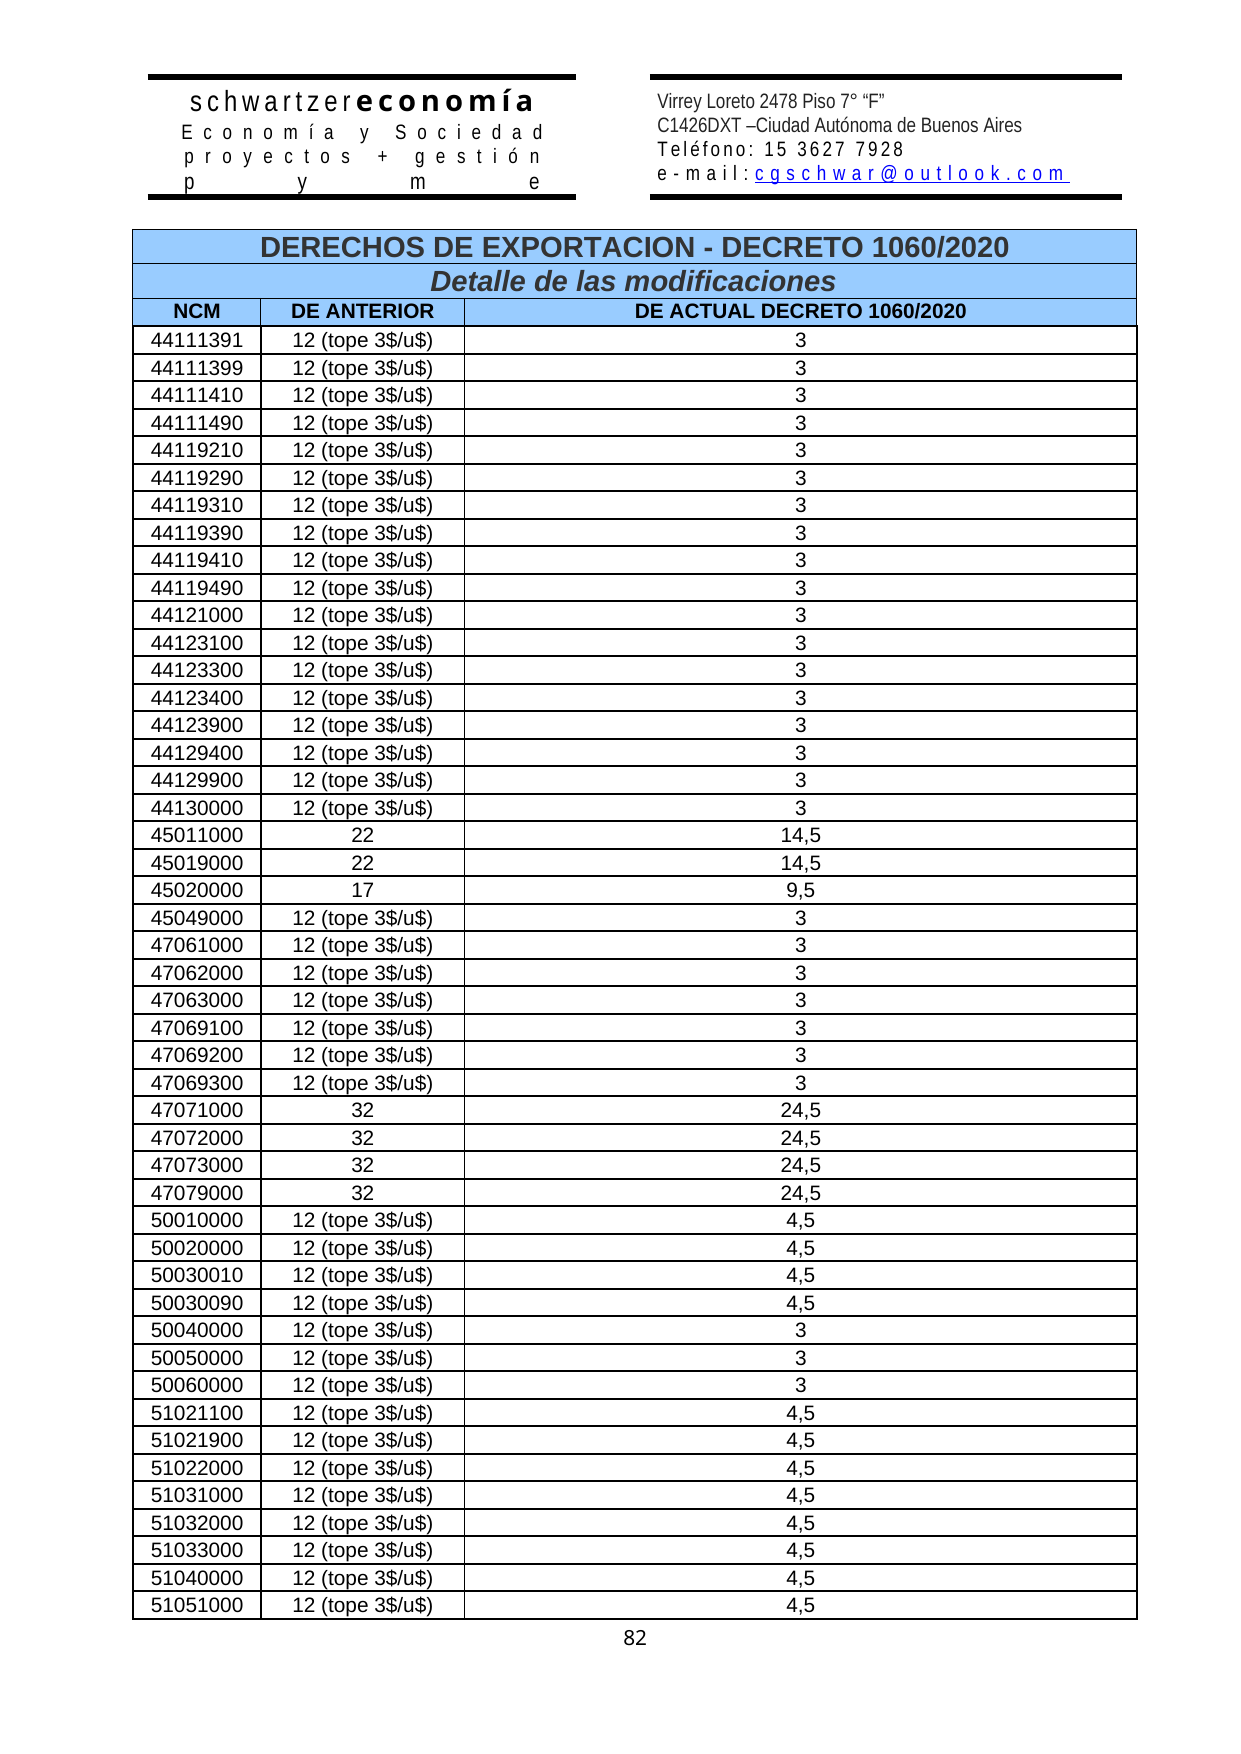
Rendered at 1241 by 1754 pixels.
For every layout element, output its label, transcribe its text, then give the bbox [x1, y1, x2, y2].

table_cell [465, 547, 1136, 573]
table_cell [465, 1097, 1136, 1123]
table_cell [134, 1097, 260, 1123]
table_header DERECHOS DE EXPORTACION - DECRETO 1060/2020 [133, 230, 1136, 263]
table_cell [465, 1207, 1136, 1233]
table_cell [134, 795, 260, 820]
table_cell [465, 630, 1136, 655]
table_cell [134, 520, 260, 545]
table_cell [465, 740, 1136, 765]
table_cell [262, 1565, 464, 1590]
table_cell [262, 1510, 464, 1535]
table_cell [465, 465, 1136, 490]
table_cell NCM [133, 299, 260, 325]
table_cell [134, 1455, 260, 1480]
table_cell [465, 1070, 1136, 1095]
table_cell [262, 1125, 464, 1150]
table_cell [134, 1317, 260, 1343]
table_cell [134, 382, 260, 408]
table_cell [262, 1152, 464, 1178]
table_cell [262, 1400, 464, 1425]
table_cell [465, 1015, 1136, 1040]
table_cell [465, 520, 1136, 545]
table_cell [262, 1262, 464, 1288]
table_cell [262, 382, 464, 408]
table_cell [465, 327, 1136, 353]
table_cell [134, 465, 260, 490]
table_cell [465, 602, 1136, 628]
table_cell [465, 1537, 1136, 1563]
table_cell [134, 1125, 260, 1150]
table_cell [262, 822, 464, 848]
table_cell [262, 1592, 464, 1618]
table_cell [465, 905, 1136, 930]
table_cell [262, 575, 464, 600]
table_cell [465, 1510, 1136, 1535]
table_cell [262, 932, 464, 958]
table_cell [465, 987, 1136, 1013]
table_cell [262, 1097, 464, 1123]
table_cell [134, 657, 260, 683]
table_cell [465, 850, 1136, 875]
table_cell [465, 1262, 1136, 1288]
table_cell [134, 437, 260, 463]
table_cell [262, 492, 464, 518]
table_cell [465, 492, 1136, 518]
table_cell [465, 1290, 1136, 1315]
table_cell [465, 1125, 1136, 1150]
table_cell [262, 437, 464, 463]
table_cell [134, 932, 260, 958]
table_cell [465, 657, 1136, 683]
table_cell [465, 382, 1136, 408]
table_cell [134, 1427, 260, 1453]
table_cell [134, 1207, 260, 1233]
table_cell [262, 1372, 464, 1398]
table_cell DE ANTERIOR [261, 299, 464, 325]
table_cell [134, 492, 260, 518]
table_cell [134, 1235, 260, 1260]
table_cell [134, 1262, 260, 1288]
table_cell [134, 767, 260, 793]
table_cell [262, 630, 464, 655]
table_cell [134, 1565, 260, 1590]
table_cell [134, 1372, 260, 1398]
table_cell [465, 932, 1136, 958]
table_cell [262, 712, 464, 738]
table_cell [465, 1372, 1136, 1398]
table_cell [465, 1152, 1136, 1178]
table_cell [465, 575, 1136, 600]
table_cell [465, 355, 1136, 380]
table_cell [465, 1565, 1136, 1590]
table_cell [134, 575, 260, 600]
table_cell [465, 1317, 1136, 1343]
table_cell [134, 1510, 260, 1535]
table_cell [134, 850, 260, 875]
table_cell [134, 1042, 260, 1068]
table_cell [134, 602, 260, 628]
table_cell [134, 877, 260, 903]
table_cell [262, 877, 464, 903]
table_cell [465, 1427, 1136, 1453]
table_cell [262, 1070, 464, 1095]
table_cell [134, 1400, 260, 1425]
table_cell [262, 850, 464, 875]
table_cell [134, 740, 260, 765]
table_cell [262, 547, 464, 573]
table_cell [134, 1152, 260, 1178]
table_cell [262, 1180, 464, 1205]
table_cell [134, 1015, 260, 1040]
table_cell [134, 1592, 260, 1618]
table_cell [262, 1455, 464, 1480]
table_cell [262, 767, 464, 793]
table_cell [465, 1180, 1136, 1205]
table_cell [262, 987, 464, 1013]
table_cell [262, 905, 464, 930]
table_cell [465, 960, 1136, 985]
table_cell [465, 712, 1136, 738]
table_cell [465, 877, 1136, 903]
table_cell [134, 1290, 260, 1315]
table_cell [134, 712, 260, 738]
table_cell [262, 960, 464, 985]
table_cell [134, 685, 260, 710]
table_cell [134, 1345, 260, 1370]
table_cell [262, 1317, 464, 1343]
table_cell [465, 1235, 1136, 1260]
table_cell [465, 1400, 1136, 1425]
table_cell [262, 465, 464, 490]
table_cell Detalle de las modificaciones [133, 264, 1136, 298]
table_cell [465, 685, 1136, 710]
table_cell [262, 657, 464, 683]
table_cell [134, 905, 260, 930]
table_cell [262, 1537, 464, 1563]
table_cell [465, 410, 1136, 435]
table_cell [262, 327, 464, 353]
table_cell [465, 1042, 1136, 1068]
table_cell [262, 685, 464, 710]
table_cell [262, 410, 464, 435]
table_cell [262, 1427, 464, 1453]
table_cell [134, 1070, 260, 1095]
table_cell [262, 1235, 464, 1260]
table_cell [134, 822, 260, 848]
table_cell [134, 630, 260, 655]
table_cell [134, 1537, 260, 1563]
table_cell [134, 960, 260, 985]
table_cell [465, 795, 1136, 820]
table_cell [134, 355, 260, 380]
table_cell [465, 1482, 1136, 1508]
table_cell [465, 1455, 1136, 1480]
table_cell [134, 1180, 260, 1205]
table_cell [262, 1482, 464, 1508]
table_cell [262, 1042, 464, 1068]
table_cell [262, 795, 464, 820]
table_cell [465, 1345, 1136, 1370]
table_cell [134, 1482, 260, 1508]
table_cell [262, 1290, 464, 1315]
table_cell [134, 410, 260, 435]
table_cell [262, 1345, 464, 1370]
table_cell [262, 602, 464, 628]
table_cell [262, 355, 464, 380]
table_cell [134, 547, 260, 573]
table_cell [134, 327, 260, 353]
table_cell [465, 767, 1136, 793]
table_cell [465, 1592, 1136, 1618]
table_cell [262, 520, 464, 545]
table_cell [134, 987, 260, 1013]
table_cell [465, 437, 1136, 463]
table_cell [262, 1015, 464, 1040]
table_cell DE ACTUAL DECRETO 1060/2020 [465, 299, 1136, 325]
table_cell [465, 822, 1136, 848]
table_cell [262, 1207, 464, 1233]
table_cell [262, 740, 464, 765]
